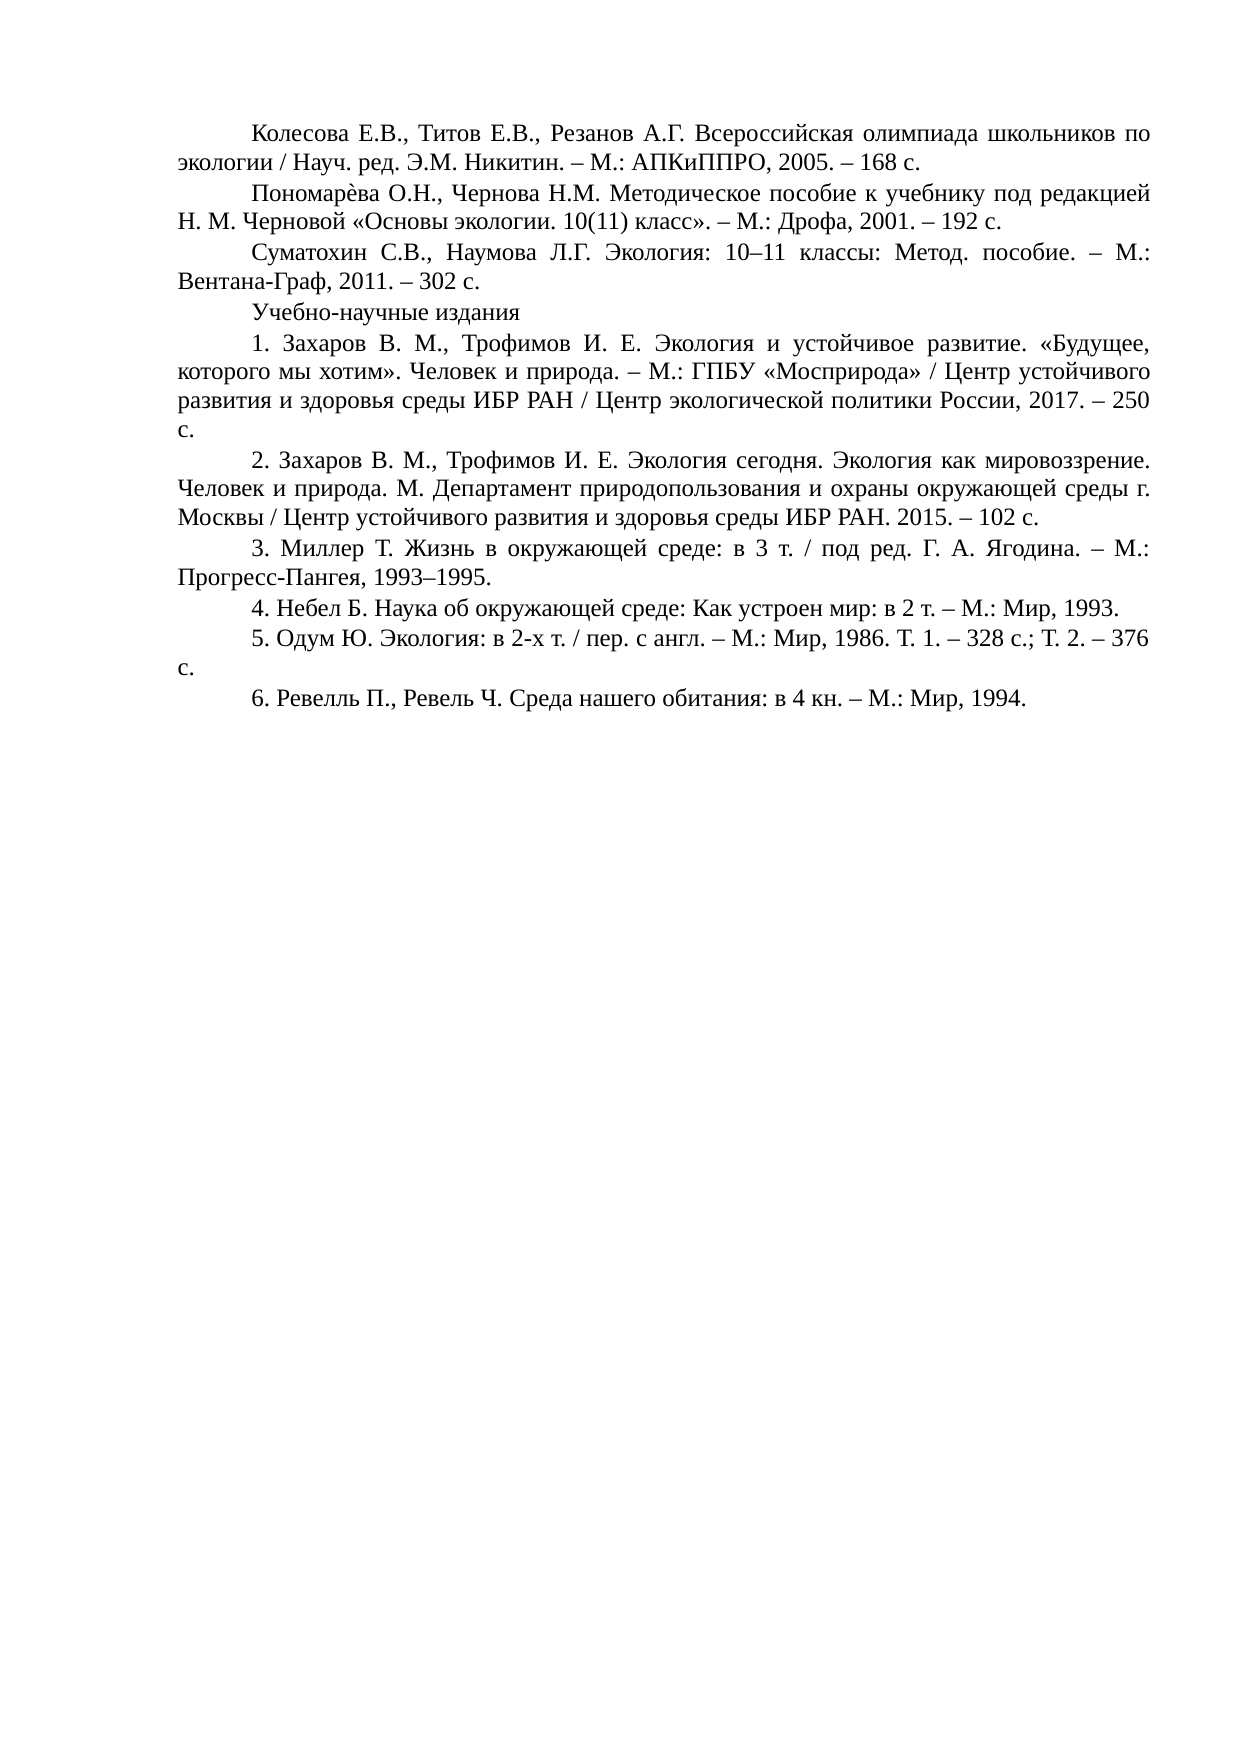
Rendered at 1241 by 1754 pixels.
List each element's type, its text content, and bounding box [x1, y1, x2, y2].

text 3. Миллер Т. Жизнь в окружающей среде: в 3 т. / под ред. Г. А. Ягодина. – М.: Прогресс-Пангея, 1993–1995. [177, 533, 1152, 591]
text 6. Ревелль П., Ревель Ч. Среда нашего обитания: в 4 кн. – М.: Мир, 1994. [177, 683, 1152, 712]
text 4. Небел Б. Наука об окружающей среде: Как устроен мир: в 2 т. – М.: Мир, 1993. [177, 593, 1152, 621]
text Учебно-научные издания [177, 297, 1152, 326]
text 1. Захаров В. М., Трофимов И. Е. Экология и устойчивое развитие. «Будущее, которого мы хотим». Человек и природа. – М.: ГПБУ «Мосприрода» / Центр устойчивого развития и здоровья среды ИБР РАН / Центр экологической политики России, 2017. – 250 с. [177, 328, 1152, 443]
text Колесова Е.В., Титов Е.В., Резанов А.Г. Всероссийская олимпиада школьников по экологии / Науч. ред. Э.М. Никитин. – М.: АПКиППРО, 2005. – 168 с. [177, 118, 1152, 176]
text Суматохин С.В., Наумова Л.Г. Экология: 10–11 классы: Метод. пособие. – М.: Вентана-Граф, 2011. – 302 с. [177, 237, 1152, 295]
text 2. Захаров В. М., Трофимов И. Е. Экология сегодня. Экология как мировоззрение. Человек и природа. М. Департамент природопользования и охраны окружающей среды г. Москвы / Центр устойчивого развития и здоровья среды ИБР РАН. 2015. – 102 с. [177, 445, 1152, 531]
text 5. Одум Ю. Экология: в 2-х т. / пер. с англ. – М.: Мир, 1986. Т. 1. – 328 с.; Т. 2. – 376 с. [177, 623, 1152, 681]
text Пономарѐва О.Н., Чернова Н.М. Методическое пособие к учебнику под редакцией Н. М. Черновой «Основы экологии. 10(11) класс». – М.: Дрофа, 2001. – 192 с. [177, 178, 1152, 235]
